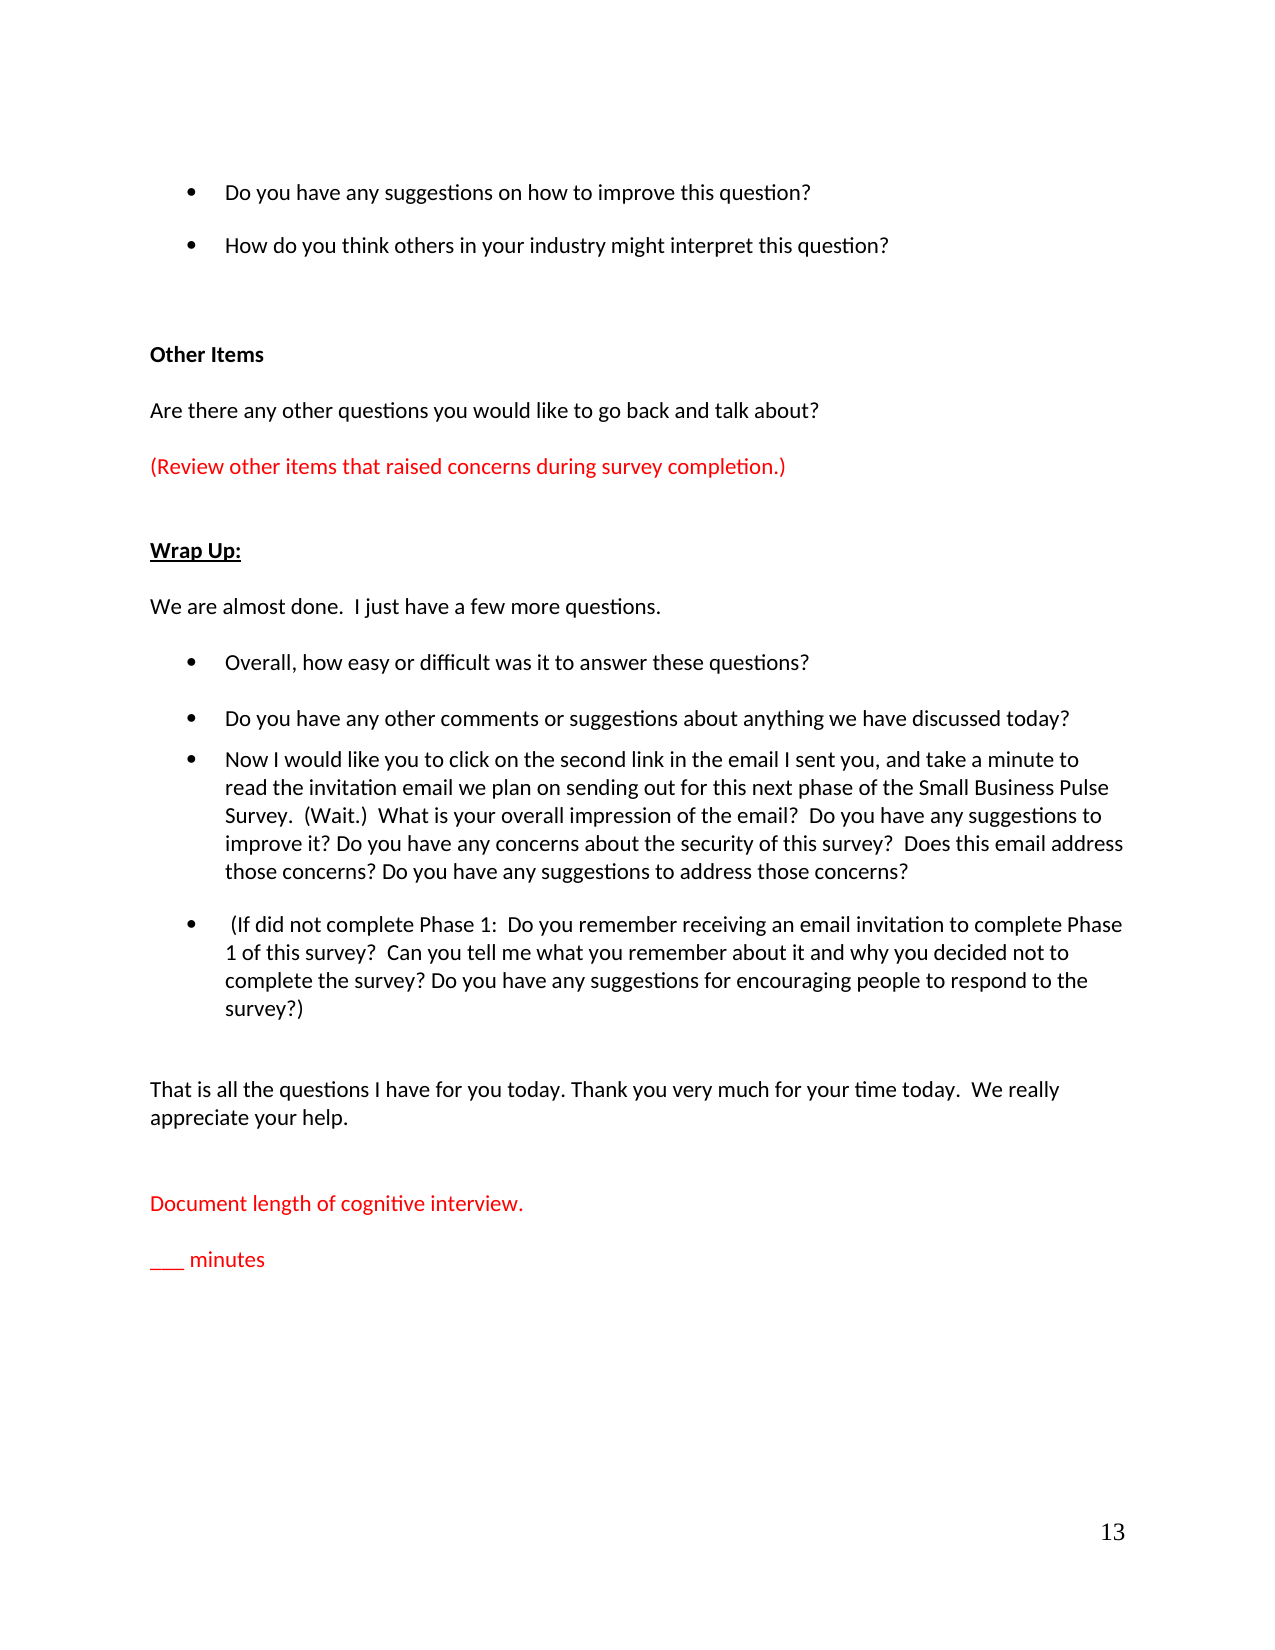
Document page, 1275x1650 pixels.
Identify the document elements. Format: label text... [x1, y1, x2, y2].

text Are there any other questions you would like to go back and talk about? [150, 396, 1125, 424]
list How do you think others in your industry might interpret this question? [187, 231, 1125, 259]
list Now I would like you to click on the second link in the email I sent you, and take a minute to read the invitation email we plan on sending out for this next phase of the Small Business Pulse Survey. (Wait.) What is your overall impression of the email? Do you have any suggestions to improve it? Do you have any concerns about the security of this survey? Does this email address those concerns? Do you have any suggestions to address those concerns? [187, 745, 1125, 885]
list (If did not complete Phase 1: Do you remember receiving an email invitation to complete Phase 1 of this survey? Can you tell me what you remember about it and why you decided not to complete the survey? Do you have any suggestions for encouraging people to respond to the survey?) [187, 910, 1125, 1022]
text We are almost done. I just have a few more questions. [150, 592, 1125, 620]
list Overall, how easy or difficult was it to answer these questions? [187, 648, 1125, 676]
list Do you have any other comments or suggestions about anything we have discussed today? [187, 704, 1125, 732]
text That is all the questions I have for you today. Thank you very much for your time today. We really appreciate your help. [150, 1075, 1125, 1131]
text ___ minutes [150, 1245, 1125, 1273]
text Other Items [150, 340, 1125, 368]
text (Review other items that raised concerns during survey completion.) [150, 452, 1125, 480]
text Wrap Up: [150, 536, 1125, 564]
text Document length of cognitive interview. [150, 1189, 1125, 1217]
list Do you have any suggestions on how to improve this question? [187, 178, 1125, 206]
